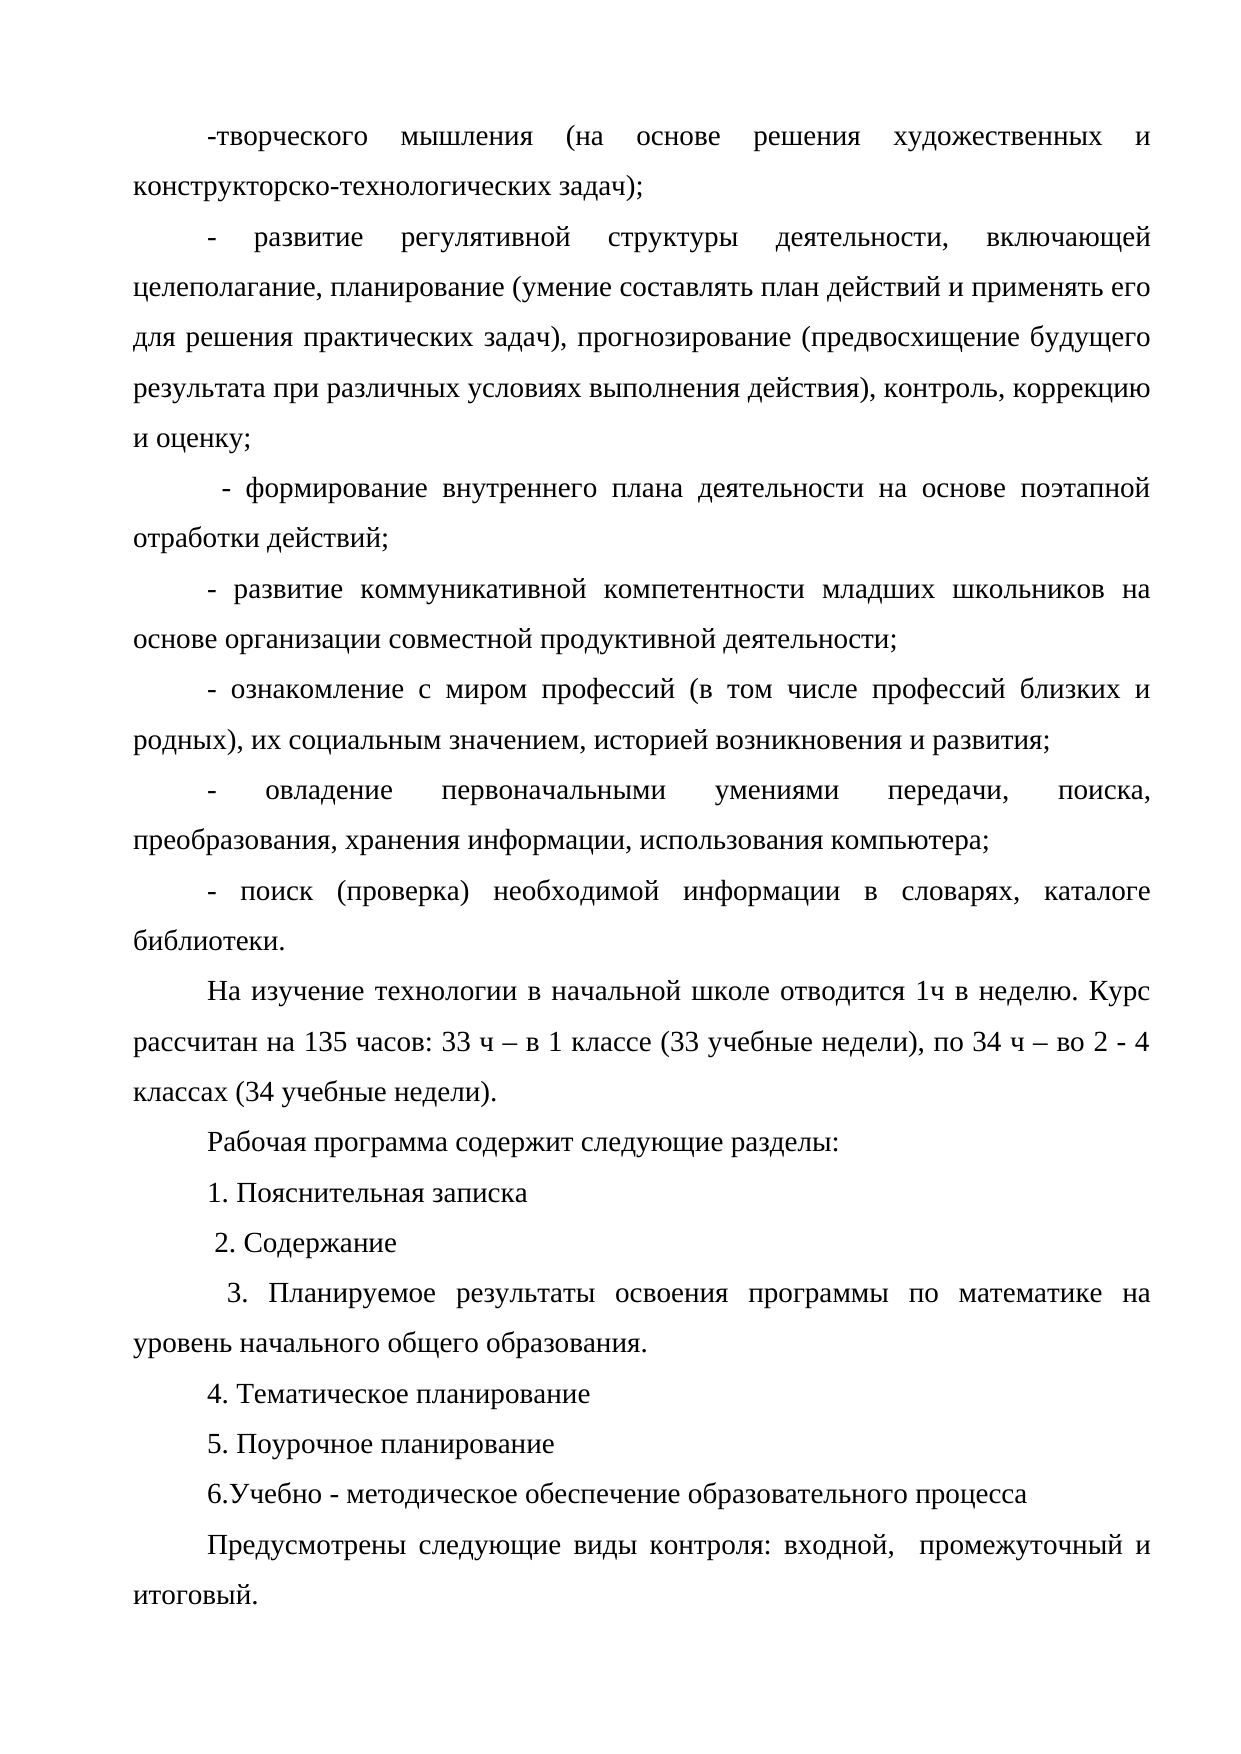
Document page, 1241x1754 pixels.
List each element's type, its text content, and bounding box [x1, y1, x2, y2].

text 6.Учебно - методическое обеспечение образовательного процесса [133, 1477, 1152, 1510]
text 1. Пояснительная записка [133, 1175, 1152, 1208]
text 3. Планируемое результаты освоения программы по математике на уровень начального общего образования. [133, 1275, 1152, 1359]
text -творческого мышления (на основе решения художественных и конструкторско-технологических задач); [133, 118, 1152, 202]
text 2. Содержание [133, 1225, 1152, 1258]
text - развитие регулятивной структуры деятельности, включающей целеполагание, планирование (умение составлять план действий и применять его для решения практических задач), прогнозирование (предвосхищение будущего результата при различных условиях выполнения действия), контроль, коррекцию и оценку; [133, 219, 1152, 453]
text 5. Поурочное планирование [133, 1426, 1152, 1460]
text Рабочая программа содержит следующие разделы: [133, 1124, 1152, 1158]
text - ознакомление с миром профессий (в том числе профессий близких и родных), их социальным значением, историей возникновения и развития; [133, 672, 1152, 755]
text На изучение технологии в начальной школе отводится 1ч в неделю. Курс рассчитан на 135 часов: 33 ч – в 1 классе (33 учебные недели), по 34 ч – во 2 - 4 классах (34 учебные недели). [133, 973, 1152, 1108]
text - формирование внутреннего плана деятельности на основе поэтапной отработки действий; [133, 470, 1152, 554]
text 4. Тематическое планирование [133, 1376, 1152, 1409]
text Предусмотрены следующие виды контроля: входной, промежуточный и итоговый. [133, 1527, 1152, 1611]
text - поиск (проверка) необходимой информации в словарях, каталоге библиотеки. [133, 873, 1152, 957]
text - развитие коммуникативной компетентности младших школьников на основе организации совместной продуктивной деятельности; [133, 571, 1152, 655]
text - овладение первоначальными умениями передачи, поиска, преобразования, хранения информации, использования компьютера; [133, 772, 1152, 856]
